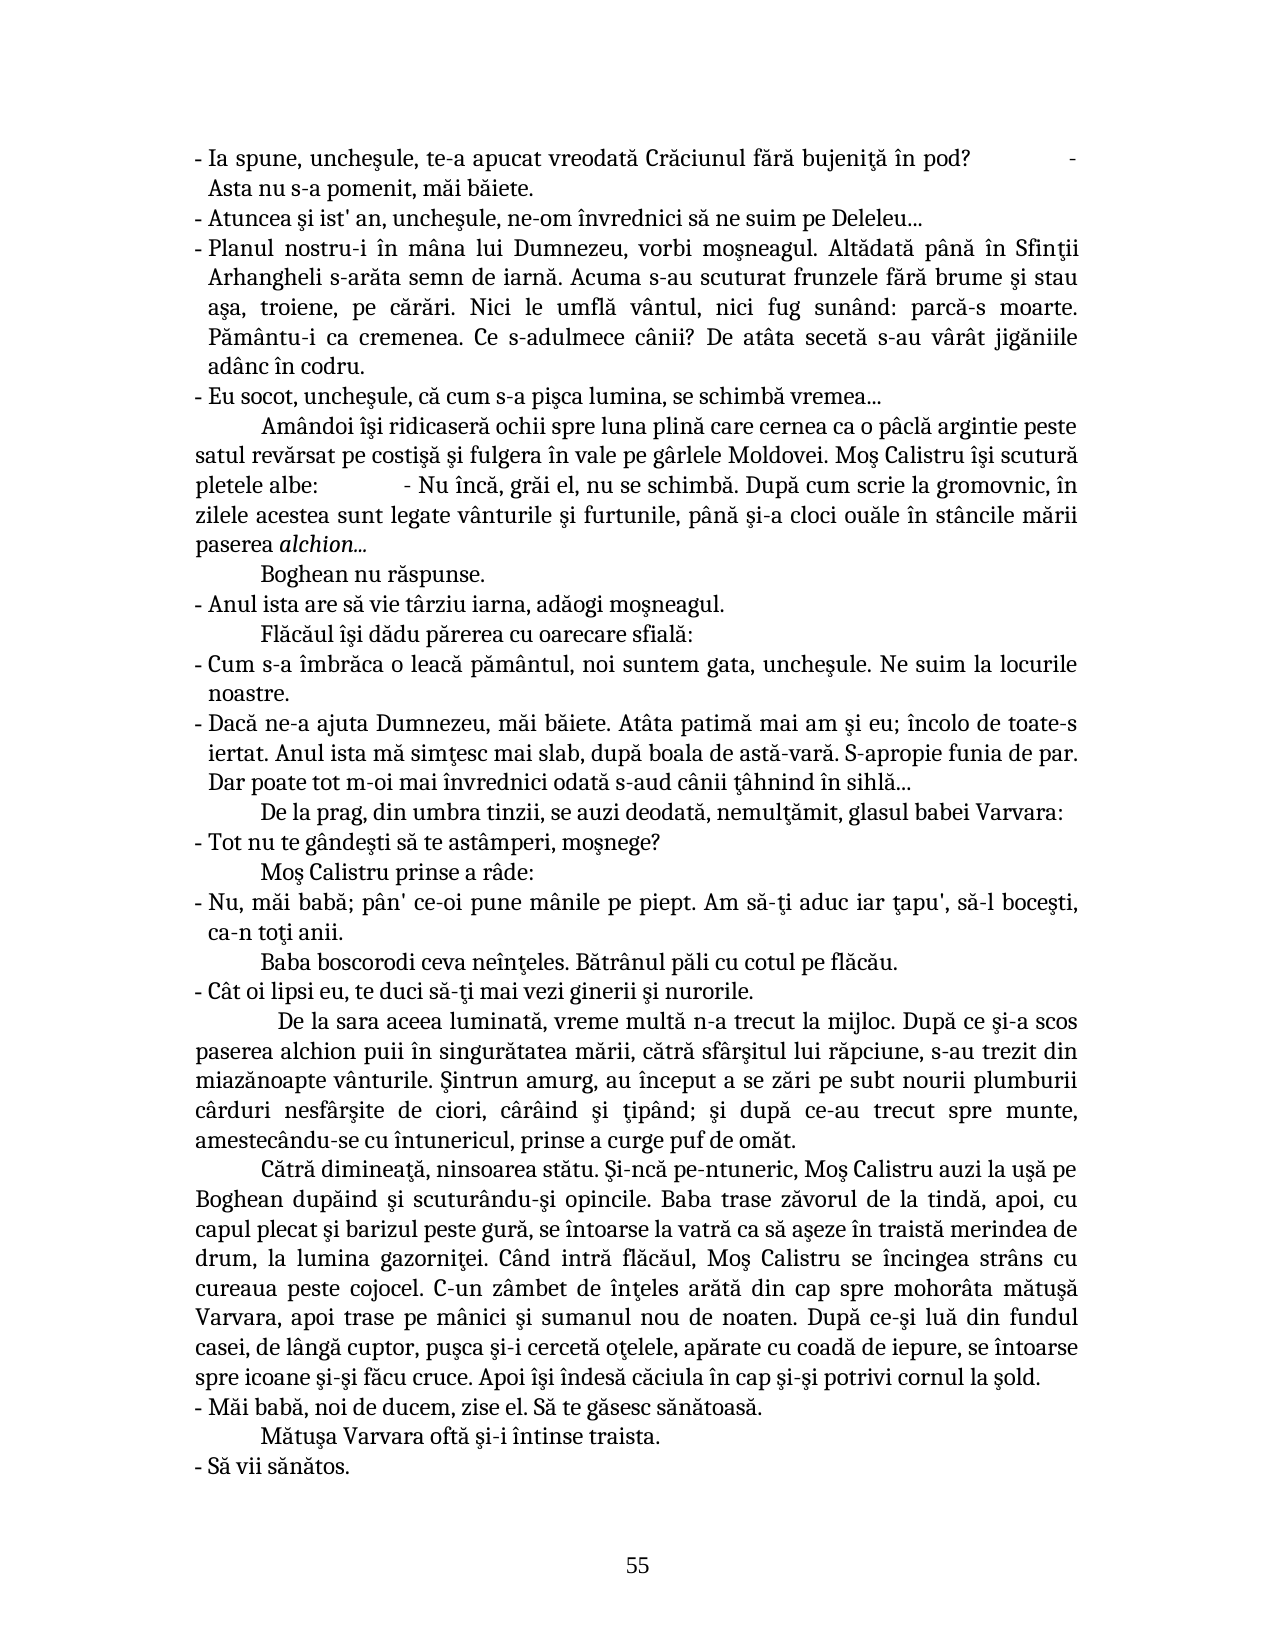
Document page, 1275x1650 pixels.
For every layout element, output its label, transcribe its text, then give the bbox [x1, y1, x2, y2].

text Amândoi îşi ridicaseră ochii spre luna plină care cernea ca o pâclă argintie peste satul revărsat pe costişă şi fulgera în vale pe gârlele Moldovei. Moş Calistru îşi scutură pletele albe: - Nu încă, grăi el, nu se schimbă. După cum scrie la gromovnic, în zilele acestea sunt legate vânturile şi furtunile, până şi-a cloci ouăle în stâncile mării paserea alchion... [194, 412, 1079, 559]
list Cât oi lipsi eu, te duci să-ţi mai vezi ginerii şi nurorile. [194, 977, 1079, 1006]
text De la sara aceea luminată, vreme multă n-a trecut la mijloc. După ce şi-a scos paserea alchion puii în singurătatea mării, cătră sfârşitul lui răpciune, s-au trezit din miazănoapte vânturile. Şintrun amurg, au început a se zări pe subt nourii plumburii cârduri nesfârşite de ciori, cârâind şi ţipând; şi după ce-au trecut spre munte, amestecându-se cu întunericul, prinse a curge puf de omăt. [194, 1007, 1079, 1154]
list Ia spune, uncheşule, te-a apucat vreodată Crăciunul fără bujeniţă în pod? - Asta nu s-a pomenit, măi băiete. [194, 144, 1079, 203]
list Să vii sănătos. [194, 1452, 1079, 1481]
list Cum s-a îmbrăca o leacă pământul, noi suntem gata, uncheşule. Ne suim la locurile noastre. [194, 650, 1079, 708]
text Mătuşa Varvara oftă şi-i întinse traista. [194, 1422, 1079, 1451]
text Cătră dimineaţă, ninsoarea stătu. Şi-ncă pe-ntuneric, Moş Calistru auzi la uşă pe Boghean dupăind şi scuturându-şi opincile. Baba trase zăvorul de la tindă, apoi, cu capul plecat şi barizul peste gură, se întoarse la vatră ca să aşeze în traistă merindea de drum, la lumina gazorniţei. Când intră flăcăul, Moş Calistru se încingea strâns cu cureaua peste cojocel. C-un zâmbet de înţeles arătă din cap spre mohorâta mătuşă Varvara, apoi trase pe mânici şi sumanul nou de noaten. După ce-şi luă din fundul casei, de lângă cuptor, puşca şi-i cercetă oţelele, apărate cu coadă de iepure, se întoarse spre icoane şi-şi făcu cruce. Apoi îşi îndesă căciula în cap şi-şi potrivi cornul la şold. [194, 1155, 1079, 1391]
list Nu, măi babă; pân' ce-oi pune mânile pe piept. Am să-ţi aduc iar ţapu', să-l boceşti, ca-n toţi anii. [194, 888, 1079, 946]
text Baba boscorodi ceva neînţeles. Bătrânul păli cu cotul pe flăcău. [194, 947, 1079, 976]
list Anul ista are să vie târziu iarna, adăogi moşneagul. [194, 590, 1079, 619]
list Planul nostru-i în mâna lui Dumnezeu, vorbi moşneagul. Altădată până în Sfinţii Arhangheli s-arăta semn de iarnă. Acuma s-au scuturat frunzele fără brume şi stau aşa, troiene, pe cărări. Nici le umflă vântul, nici fug sunând: parcă-s moarte. Pământu-i ca cremenea. Ce s-adulmece cânii? De atâta secetă s-au vârât jigăniile adânc în codru. [194, 234, 1079, 381]
text Flăcăul îşi dădu părerea cu oarecare sfială: [194, 620, 1079, 648]
text De la prag, din umbra tinzii, se auzi deodată, nemulţămit, glasul babei Varvara: [194, 798, 1079, 827]
list Dacă ne-a ajuta Dumnezeu, măi băiete. Atâta patimă mai am şi eu; încolo de toate-s iertat. Anul ista mă simţesc mai slab, după boala de astă-vară. S-apropie funia de par. Dar poate tot m-oi mai învrednici odată s-aud cânii ţâhnind în sihlă... [194, 709, 1079, 797]
list Eu socot, uncheşule, că cum s-a pişca lumina, se schimbă vremea... [194, 382, 1079, 411]
text Moş Calistru prinse a râde: [194, 858, 1079, 887]
list Măi babă, noi de ducem, zise el. Să te găsesc sănătoasă. [194, 1392, 1079, 1421]
text Boghean nu răspunse. [194, 560, 1079, 589]
list Atuncea şi ist' an, uncheşule, ne-om învrednici să ne suim pe Deleleu... [194, 204, 1079, 232]
list Tot nu te gândeşti să te astâmperi, moşnege? [194, 828, 1079, 857]
